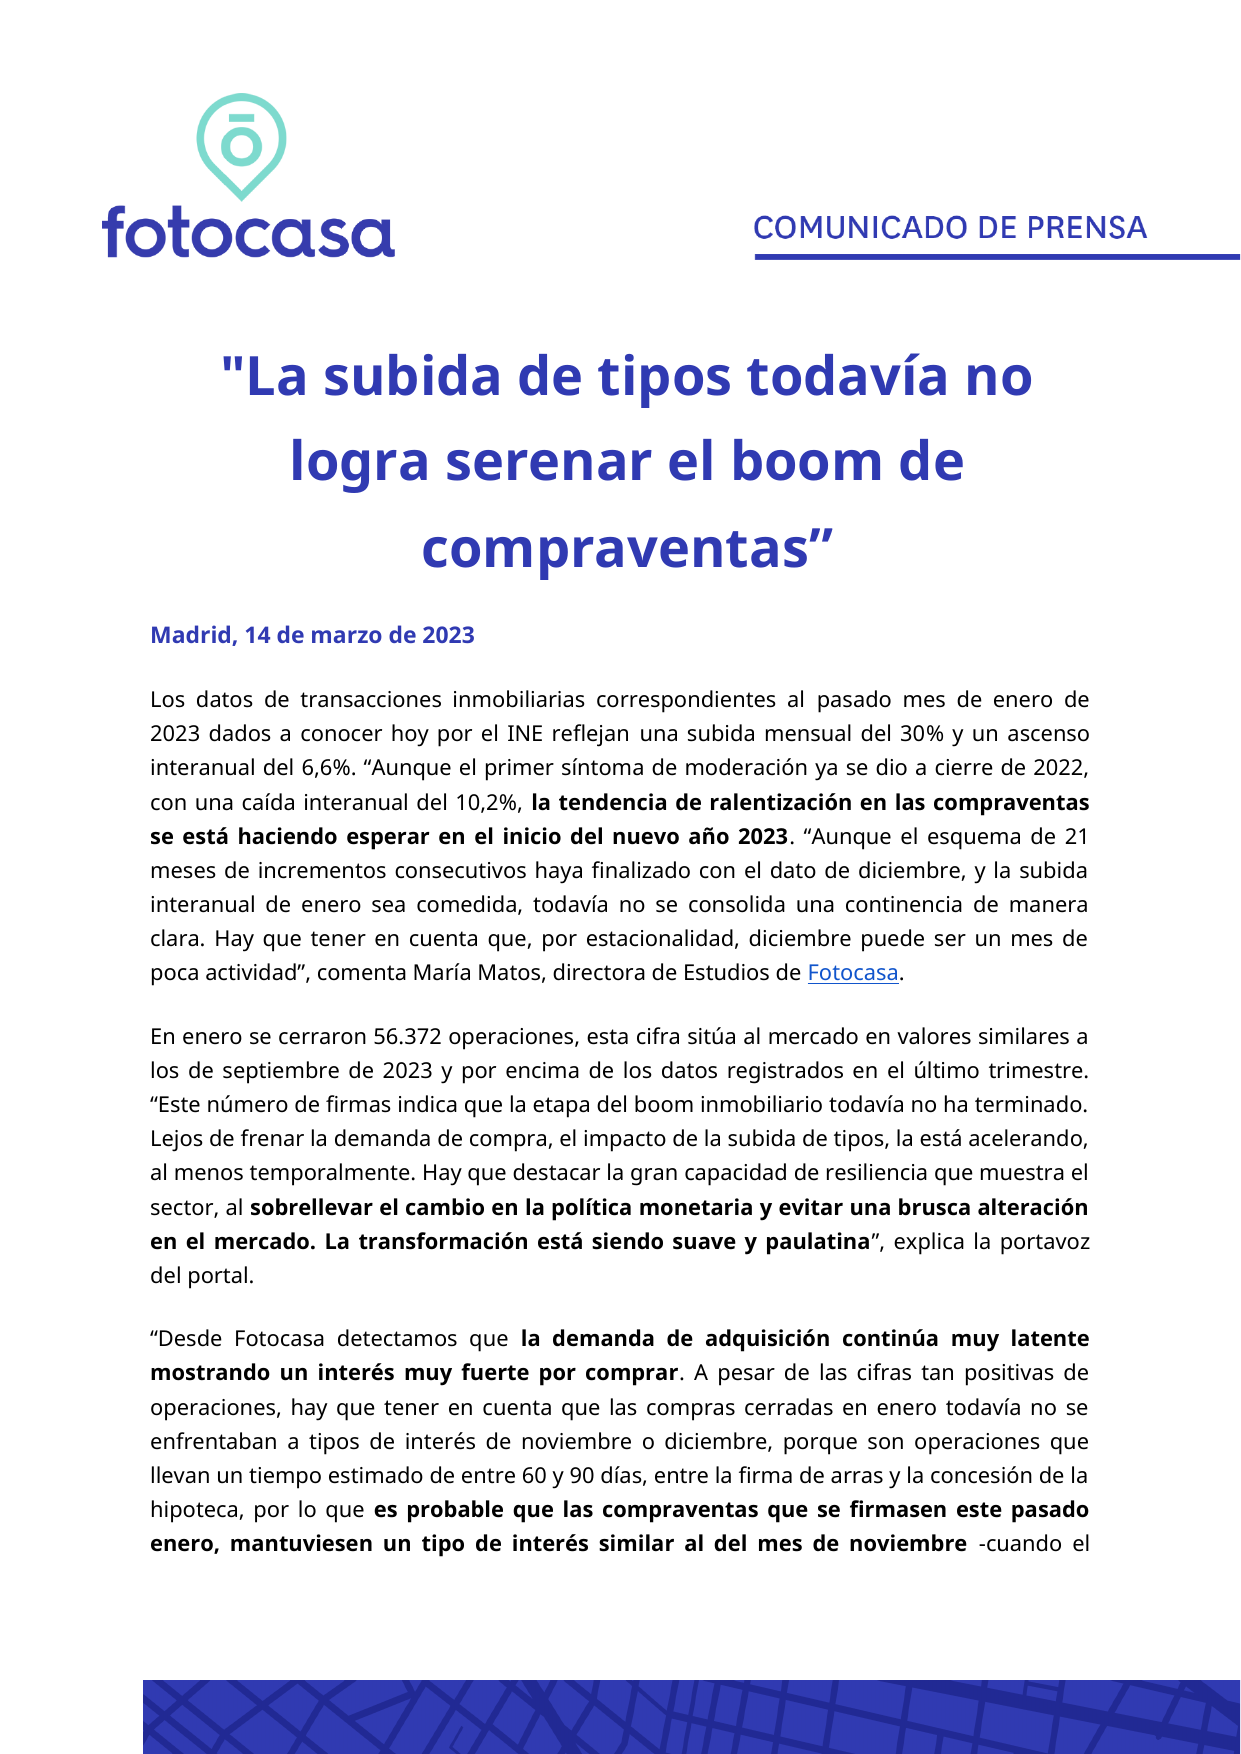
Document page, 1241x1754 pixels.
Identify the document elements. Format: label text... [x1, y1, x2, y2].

text Madrid, 14 de marzo de 2023 [150, 619, 1090, 650]
text "La subida de tipos todavía no logra serenar el boom de compraventas” [150, 337, 1104, 584]
text En enero se cerraron 56.372 operaciones, esta cifra sitúa al mercado en valores similares a los de septiembre de 2023 y por encima de los datos registrados en el último trimestre. “Este número de firmas indica que la etapa del boom inmobiliario todavía no ha terminado. Lejos de frenar la demanda de compra, el impacto de la subida de tipos, la está acelerando, al menos temporalmente. Hay que destacar la gran capacidad de resiliencia que muestra el sector, al sobrellevar el cambio en la política monetaria y evitar una brusca alteración en el mercado. La transformación está siendo suave y paulatina”, explica la portavoz del portal. [150, 1021, 1090, 1289]
picture [0, 93, 1241, 260]
picture [143, 1680, 1241, 1754]
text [150, 1323, 1090, 1558]
text Los datos de transacciones inmobiliarias correspondientes al pasado mes de enero de 2023 dados a conocer hoy por el INE reflejan una subida mensual del 30% y un ascenso interanual del 6,6%. “Aunque el primer síntoma de moderación ya se dio a cierre de 2022, con una caída interanual del 10,2%, la tendencia de ralentización en las compraventas se está haciendo esperar en el inicio del nuevo año 2023. “Aunque el esquema de 21 meses de incrementos consecutivos haya finalizado con el dato de diciembre, y la subida interanual de enero sea comedida, todavía no se consolida una continencia de manera clara. Hay que tener en cuenta que, por estacionalidad, diciembre puede ser un mes de poca actividad”, comenta María Matos, directora de Estudios de Fotocasa. [150, 684, 1090, 987]
